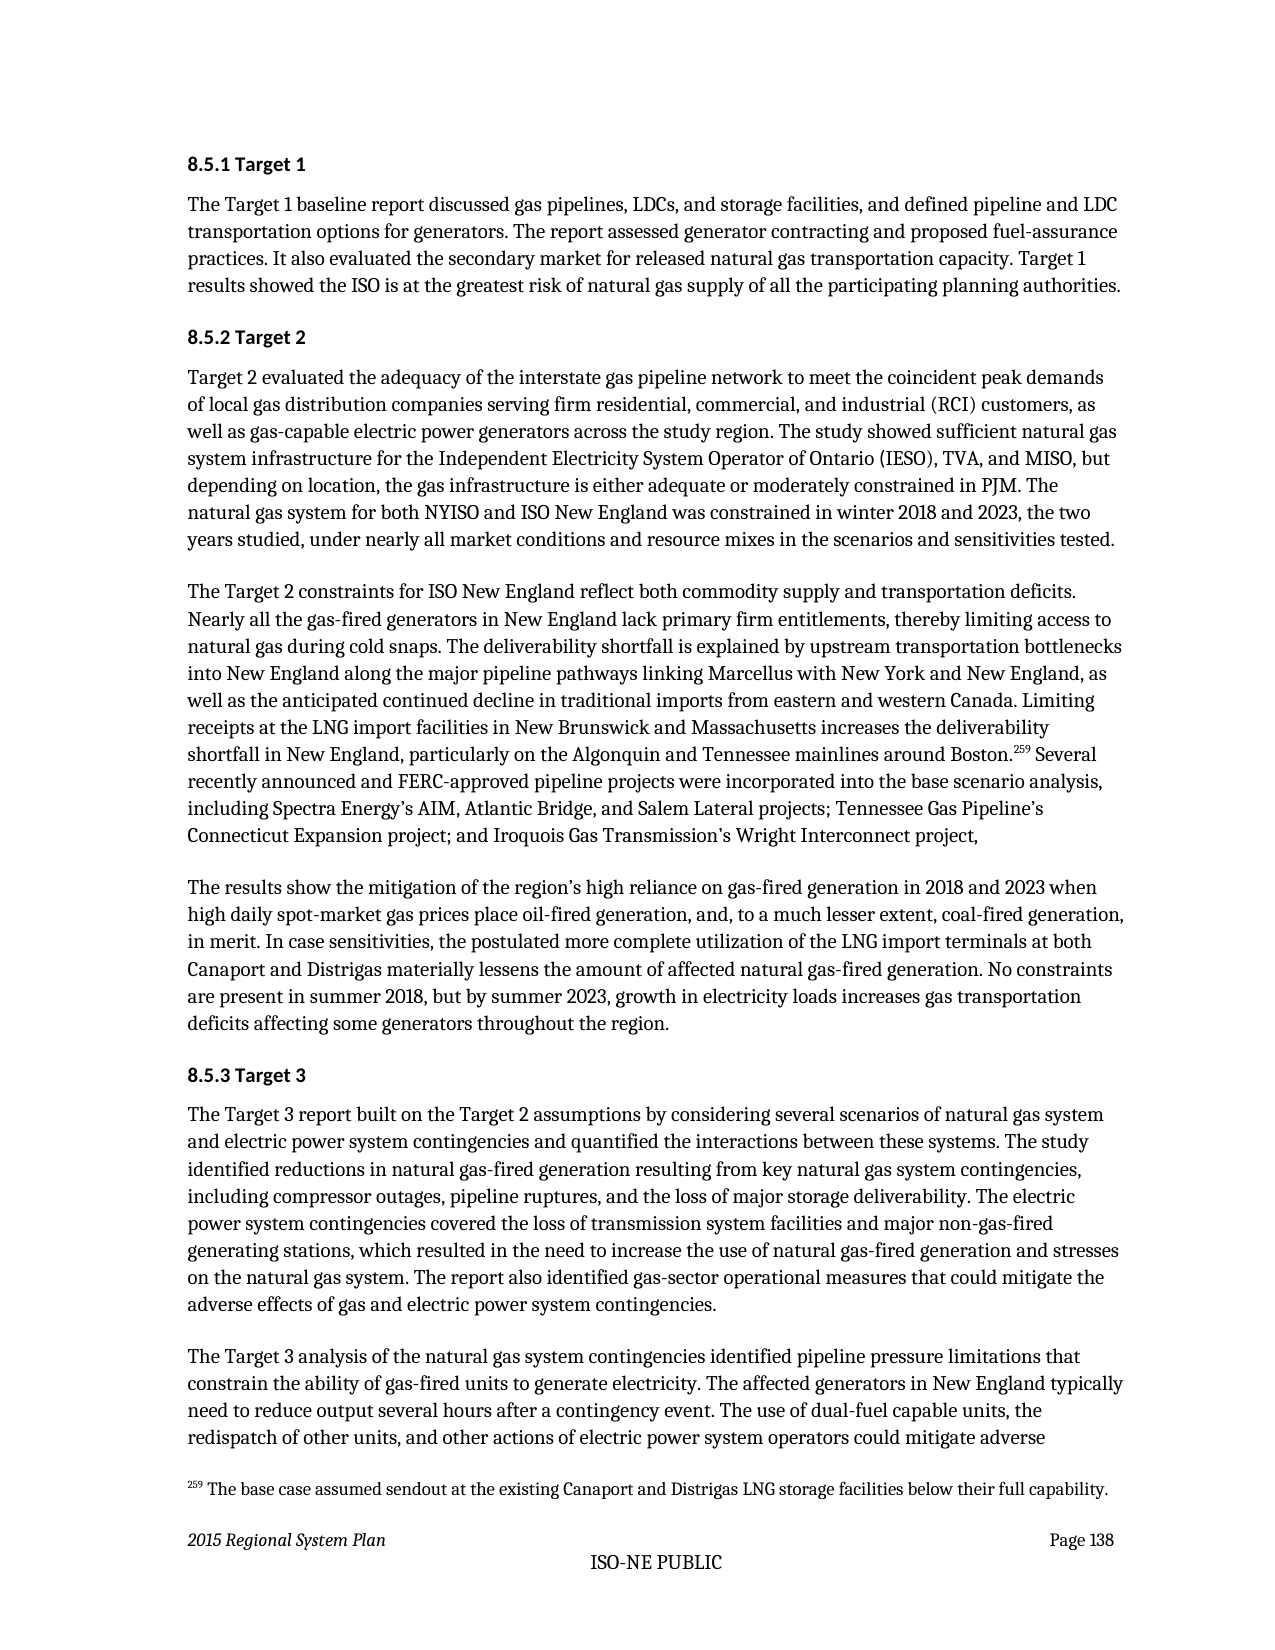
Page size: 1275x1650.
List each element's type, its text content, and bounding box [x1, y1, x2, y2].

text The Target 3 report built on the Target 2 assumptions by considering several scenarios of natural gas system and electric power system contingencies and quantified the interactions between these systems. The study identified reductions in natural gas-fired generation resulting from key natural gas system contingencies, including compressor outages, pipeline ruptures, and the loss of major storage deliverability. The electric power system contingencies covered the loss of transmission system facilities and major non-gas-fired generating stations, which resulted in the need to increase the use of natural gas-fired generation and stresses on the natural gas system. The report also identified gas-sector operational measures that could mitigate the adverse effects of gas and electric power system contingencies. [187, 1100, 1125, 1317]
text Target 2 evaluated the adequacy of the interstate gas pipeline network to meet the coincident peak demands of local gas distribution companies serving firm residential, commercial, and industrial (RCI) customers, as well as gas-capable electric power generators across the study region. The study showed sufficient natural gas system infrastructure for the Independent Electricity System Operator of Ontario (IESO), TVA, and MISO, but depending on location, the gas infrastructure is either adequate or moderately constrained in PJM. The natural gas system for both NYISO and ISO New England was constrained in winter 2018 and 2023, the two years studied, under nearly all market conditions and resource mixes in the scenarios and sensitivities tested. [187, 362, 1125, 552]
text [187, 1342, 1125, 1450]
text The Target 1 baseline report discussed gas pipelines, LDCs, and storage facilities, and defined pipeline and LDC transportation options for generators. The report assessed generator contracting and proposed fuel-assurance practices. It also evaluated the secondary market for released natural gas transportation capacity. Target 1 results showed the ISO is at the greatest risk of natural gas supply of all the participating planning authorities. [187, 189, 1125, 298]
subtitle Target 2 [187, 323, 1125, 350]
text The Target 2 constraints for ISO New England reflect both commodity supply and transportation deficits. Nearly all the gas-fired generators in New England lack primary firm entitlements, thereby limiting access to natural gas during cold snaps. The deliverability shortfall is explained by upstream transportation bottlenecks into New England along the major pipeline pathways linking Marcellus with New York and New England, as well as the anticipated continued decline in traditional imports from eastern and western Canada. Limiting receipts at the LNG import facilities in New Brunswick and Massachusetts increases the deliverability shortfall in New England, particularly on the Algonquin and Tennessee mainlines around Boston. Several recently announced and FERC-approved pipeline projects were incorporated into the base scenario analysis, including Spectra Energy’s AIM, Atlantic Bridge, and Salem Lateral projects; Tennessee Gas Pipeline’s Connecticut Expansion project; and Iroquois Gas Transmission’s Wright Interconnect project, [187, 577, 1125, 848]
text The results show the mitigation of the region’s high reliance on gas-fired generation in 2018 and 2023 when high daily spot-market gas prices place oil-fired generation, and, to a much lesser extent, coal-fired generation, in merit. In case sensitivities, the postulated more complete utilization of the LNG import terminals at both Canaport and Distrigas materially lessens the amount of affected natural gas-fired generation. No constraints are present in summer 2018, but by summer 2023, growth in electricity loads increases gas transportation deficits affecting some generators throughout the region. [187, 873, 1125, 1035]
subtitle Target 3 [187, 1060, 1125, 1087]
subtitle Target 1 [187, 150, 1125, 177]
